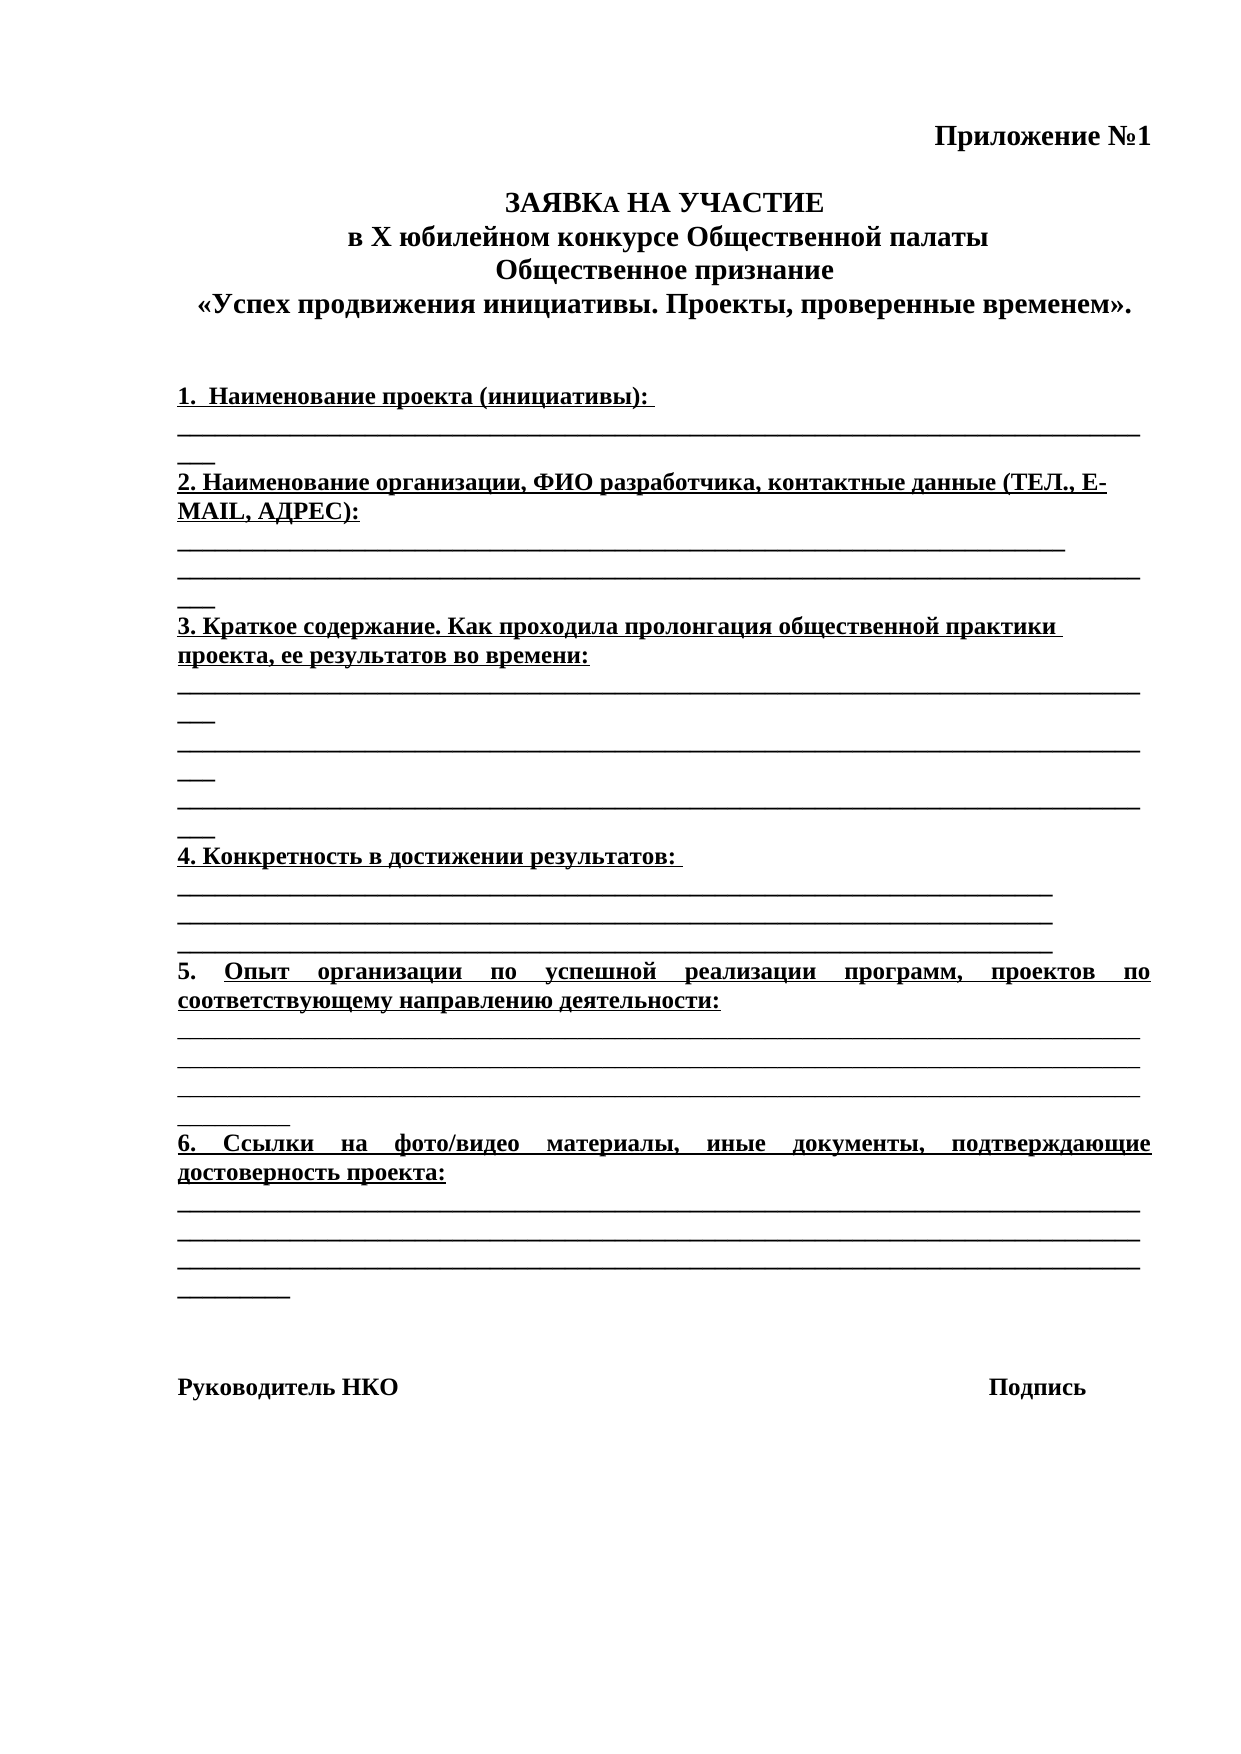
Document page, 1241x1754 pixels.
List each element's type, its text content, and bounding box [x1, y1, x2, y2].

text ЗАЯВКа НА УЧАСТИЕ [177, 185, 1152, 219]
text «Успех продвижения инициативы. Проекты, проверенные временем». [177, 286, 1152, 319]
text 4. Конкретность в достижении результатов: ______________________________________________________________________ [177, 841, 1152, 898]
text 3. Краткое содержание. Как проходила пролонгация общественной практики проекта, ее результатов во времени: [177, 611, 1152, 668]
text 2. Наименование организации, ФИО разработчика, контактные данные (ТЕЛ., E-MAIL, АДРЕС): _______________________________________________________________________ [177, 467, 1152, 553]
text ______________________________________________________________________ [177, 927, 1152, 956]
text 6. Ссылки на фото/видео материалы, иные документы, подтверждающие достоверность проекта: [177, 1128, 1152, 1153]
text ________________________________________________________________________________ [177, 783, 1152, 841]
text 1. Наименование проекта (инициативы): ________________________________________________________________________________ [177, 381, 1152, 467]
text ________________________________________________________________________________________________________________________________________________________________________________________________________________________________________________ [177, 1186, 1152, 1301]
text 6. Ссылки на фото/видео материалы, иные документы, подтверждающие достоверность проекта: [177, 1154, 1152, 1186]
text ________________________________________________________________________________ [177, 668, 1152, 726]
text Руководитель НКО Подпись [177, 1367, 1152, 1401]
text 5. Опыт организации по успешной реализации программ, проектов по соответствующему направлению деятельности: [177, 956, 1152, 1013]
text ________________________________________________________________________________ [177, 726, 1152, 783]
text Приложение №1 [177, 118, 1152, 152]
text в Х юбилейном конкурсе Общественной палаты [177, 219, 1152, 252]
text ________________________________________________________________________________ [177, 553, 1152, 611]
text ________________________________________________________________________________________________________________________________________________________________________________________________________________________________________________ [177, 1013, 1152, 1128]
text ______________________________________________________________________ [177, 898, 1152, 927]
text Общественное признание [177, 252, 1152, 286]
